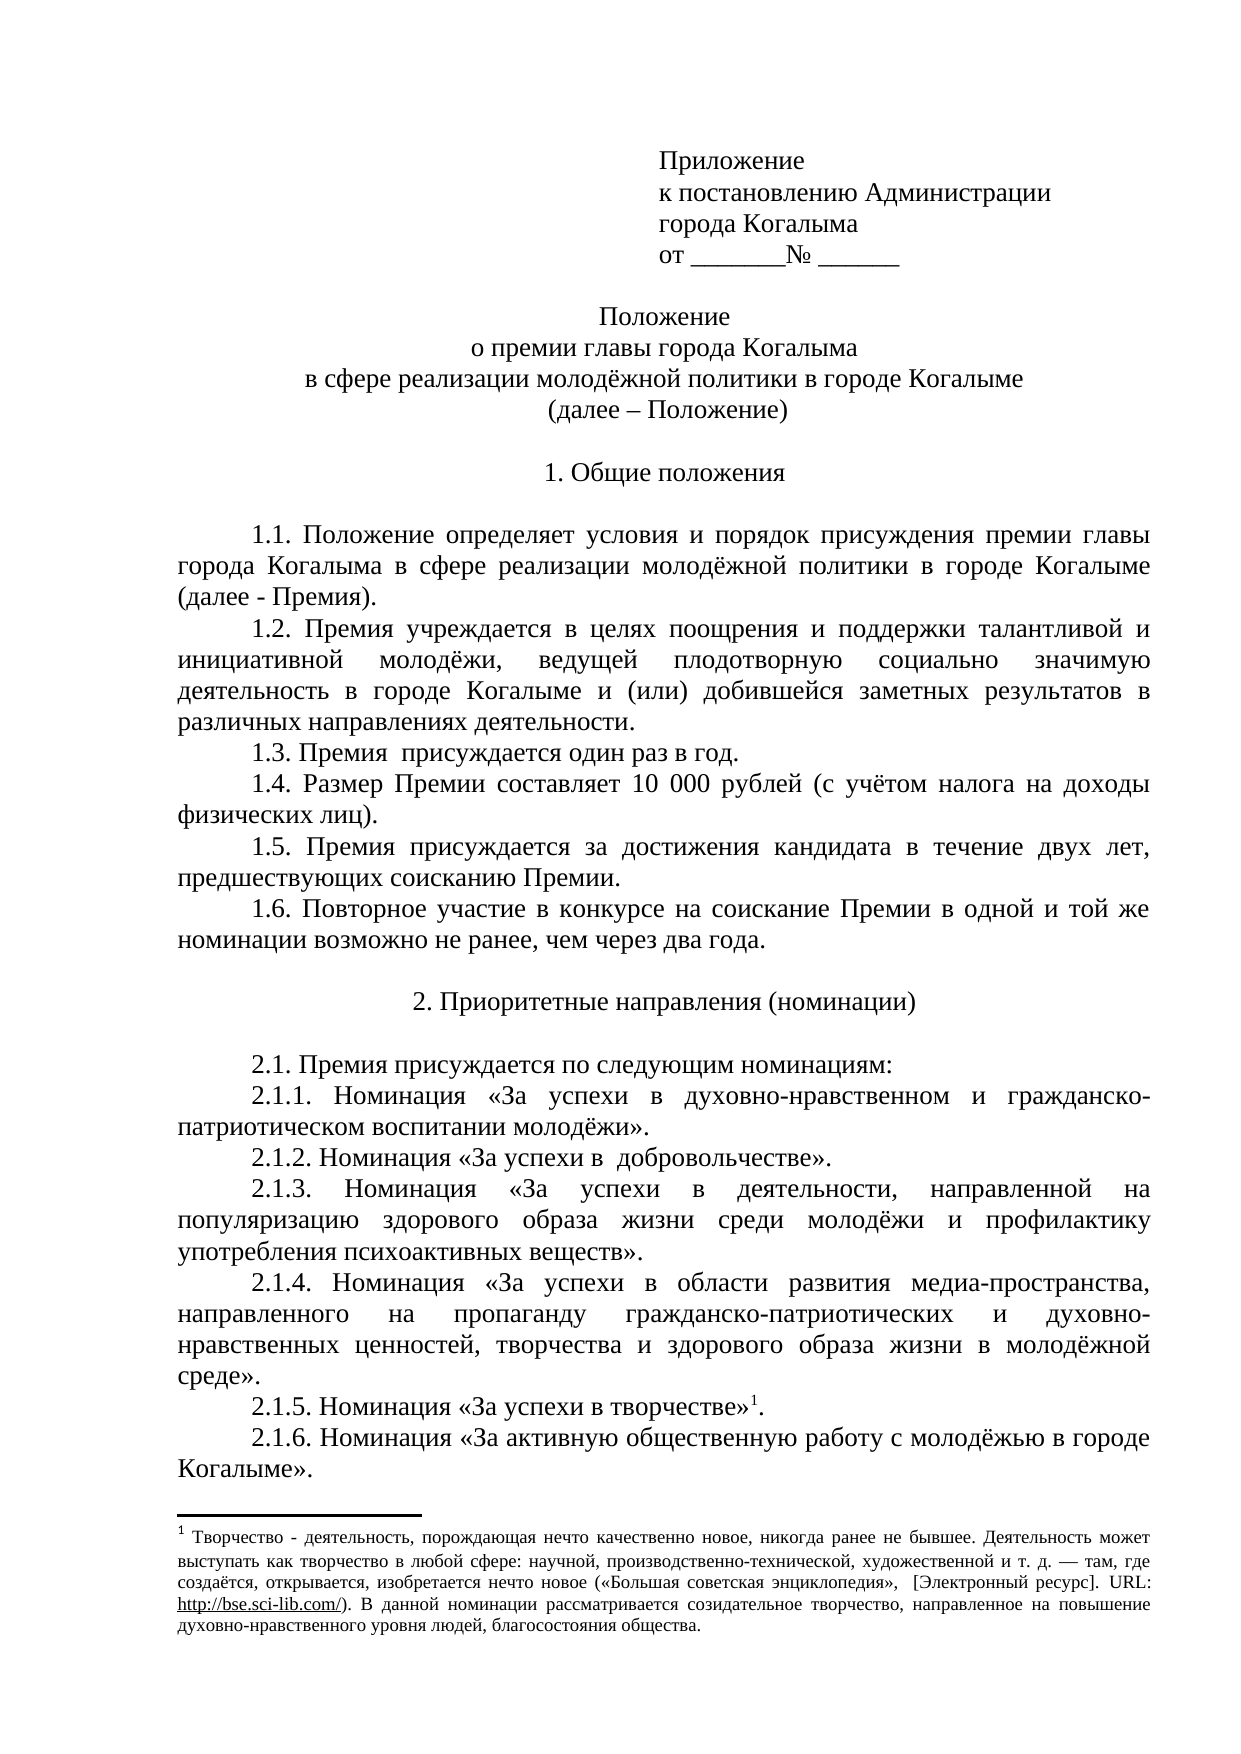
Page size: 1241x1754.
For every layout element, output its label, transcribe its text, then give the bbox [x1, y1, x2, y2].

title о премии главы города Когалыма [177, 331, 1152, 362]
text 2.1.2. Номинация «За успехи в добровольчестве». [177, 1141, 1152, 1172]
text Приложение [177, 144, 1152, 176]
text 2.1.6. Номинация «За активную общественную работу с молодёжью в городе Когалыме». [177, 1421, 1152, 1484]
title Положение [177, 300, 1152, 331]
text от _______№ ______ [177, 238, 1152, 269]
text к постановлению Администрации [177, 176, 1152, 207]
text 1.6. Повторное участие в конкурсе на соискание Премии в одной и той же номинации возможно не ранее, чем через два года. [177, 892, 1152, 954]
text 1.4. Размер Премии составляет 10 000 рублей (с учётом налога на доходы физических лиц). [177, 767, 1152, 830]
title в сфере реализации молодёжной политики в городе Когалыме [177, 362, 1152, 394]
text 2.1.1. Номинация «За успехи в духовно-нравственном и гражданско-патриотическом воспитании молодёжи». [177, 1079, 1152, 1141]
text 1.3. Премия присуждается один раз в год. [177, 736, 1152, 767]
text 1.1. Положение определяет условия и порядок присуждения премии главы города Когалыма в сфере реализации молодёжной политики в городе Когалыме (далее - Премия). [177, 518, 1152, 612]
text 1.5. Премия присуждается за достижения кандидата в течение двух лет, предшествующих соисканию Премии. [177, 830, 1152, 892]
title (далее – Положение) [177, 394, 1152, 425]
text 2.1.5. Номинация «За успехи в творчестве». [177, 1390, 1152, 1421]
text 2. Приоритетные направления (номинации) [177, 985, 1152, 1017]
text 2.1.4. Номинация «За успехи в области развития медиа-пространства, направленного на пропаганду гражданско-патриотических и духовно-нравственных ценностей, творчества и здорового образа жизни в молодёжной среде». [177, 1266, 1152, 1390]
text 2.1.3. Номинация «За успехи в деятельности, направленной на популяризацию здорового образа жизни среди молодёжи и профилактику употребления психоактивных веществ». [177, 1172, 1152, 1266]
text города Когалыма [177, 207, 1152, 238]
text 2.1. Премия присуждается по следующим номинациям: [177, 1048, 1152, 1079]
text 1. Общие положения [177, 456, 1152, 487]
text 1.2. Премия учреждается в целях поощрения и поддержки талантливой и инициативной молодёжи, ведущей плодотворную социально значимую деятельность в городе Когалыме и (или) добившейся заметных результатов в различных направлениях деятельности. [177, 612, 1152, 736]
